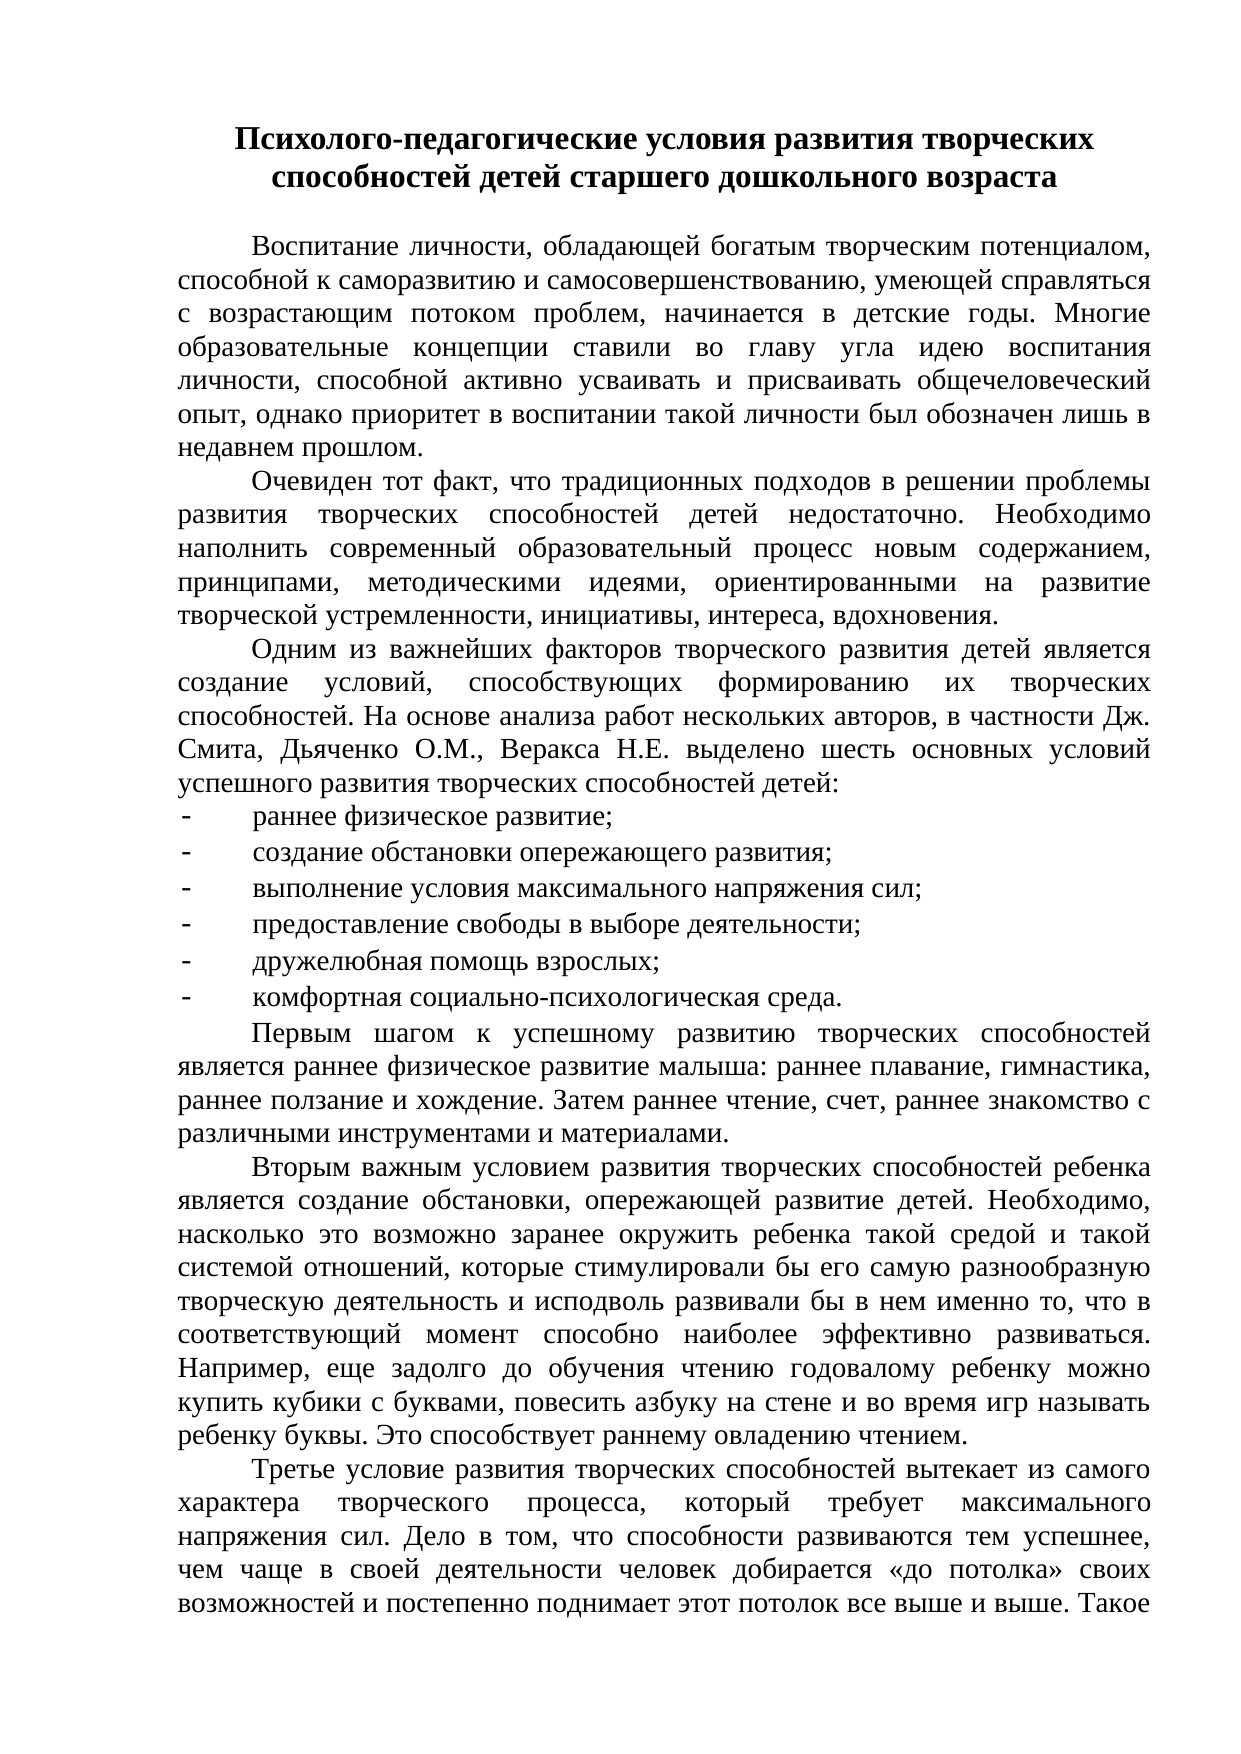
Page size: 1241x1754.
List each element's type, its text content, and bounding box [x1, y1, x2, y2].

text Очевиден тот факт, что традиционных подходов в решении проблемы развития творческих способностей детей недостаточно. Необходимо наполнить современный образовательный процесс новым содержанием, принципами, методическими идеями, ориентированными на развитие творческой устремленности, инициативы, интереса, вдохновения. [177, 463, 1152, 631]
list создание обстановки опережающего развития; [177, 834, 1152, 871]
list дружелюбная помощь взрослых; [177, 943, 1152, 979]
list выполнение условия максимального напряжения сил; [177, 871, 1152, 907]
list раннее физическое развитие; [177, 798, 1152, 834]
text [177, 1451, 1152, 1618]
list предоставление свободы в выборе деятельности; [177, 907, 1152, 943]
list комфортная социально-психологическая среда. [177, 979, 1152, 1015]
text Воспитание личности, обладающей богатым творческим потенциалом, способной к саморазвитию и самосовершенствованию, умеющей справляться с возрастающим потоком проблем, начинается в детские годы. Многие образовательные концепции ставили во главу угла идею воспитания личности, способной активно усваивать и присваивать общечеловеческий опыт, однако приоритет в воспитании такой личности был обозначен лишь в недавнем прошлом. [177, 228, 1152, 463]
subtitle Психолого-педагогические условия развития творческих способностей детей старшего дошкольного возраста [177, 118, 1152, 195]
text Одним из важнейших факторов творческого развития детей является создание условий, способствующих формированию их творческих способностей. На основе анализа работ нескольких авторов, в частности Дж. Смита, Дьяченко О.М., Веракса Н.Е. выделено шесть основных условий успешного развития творческих способностей детей: [177, 631, 1152, 798]
text Вторым важным условием развития творческих способностей ребенка является создание обстановки, опережающей развитие детей. Необходимо, насколько это возможно заранее окружить ребенка такой средой и такой системой отношений, которые стимулировали бы его самую разнообразную творческую деятельность и исподволь развивали бы в нем именно то, что в соответствующий момент способно наиболее эффективно развиваться. Например, еще задолго до обучения чтению годовалому ребенку можно купить кубики с буквами, повесить азбуку на стене и во время игр называть ребенку буквы. Это способствует раннему овладению чтением. [177, 1149, 1152, 1451]
text Первым шагом к успешному развитию творческих способностей является раннее физическое развитие малыша: раннее плавание, гимнастика, раннее ползание и хождение. Затем раннее чтение, счет, раннее знакомство с различными инструментами и материалами. [177, 1015, 1152, 1149]
